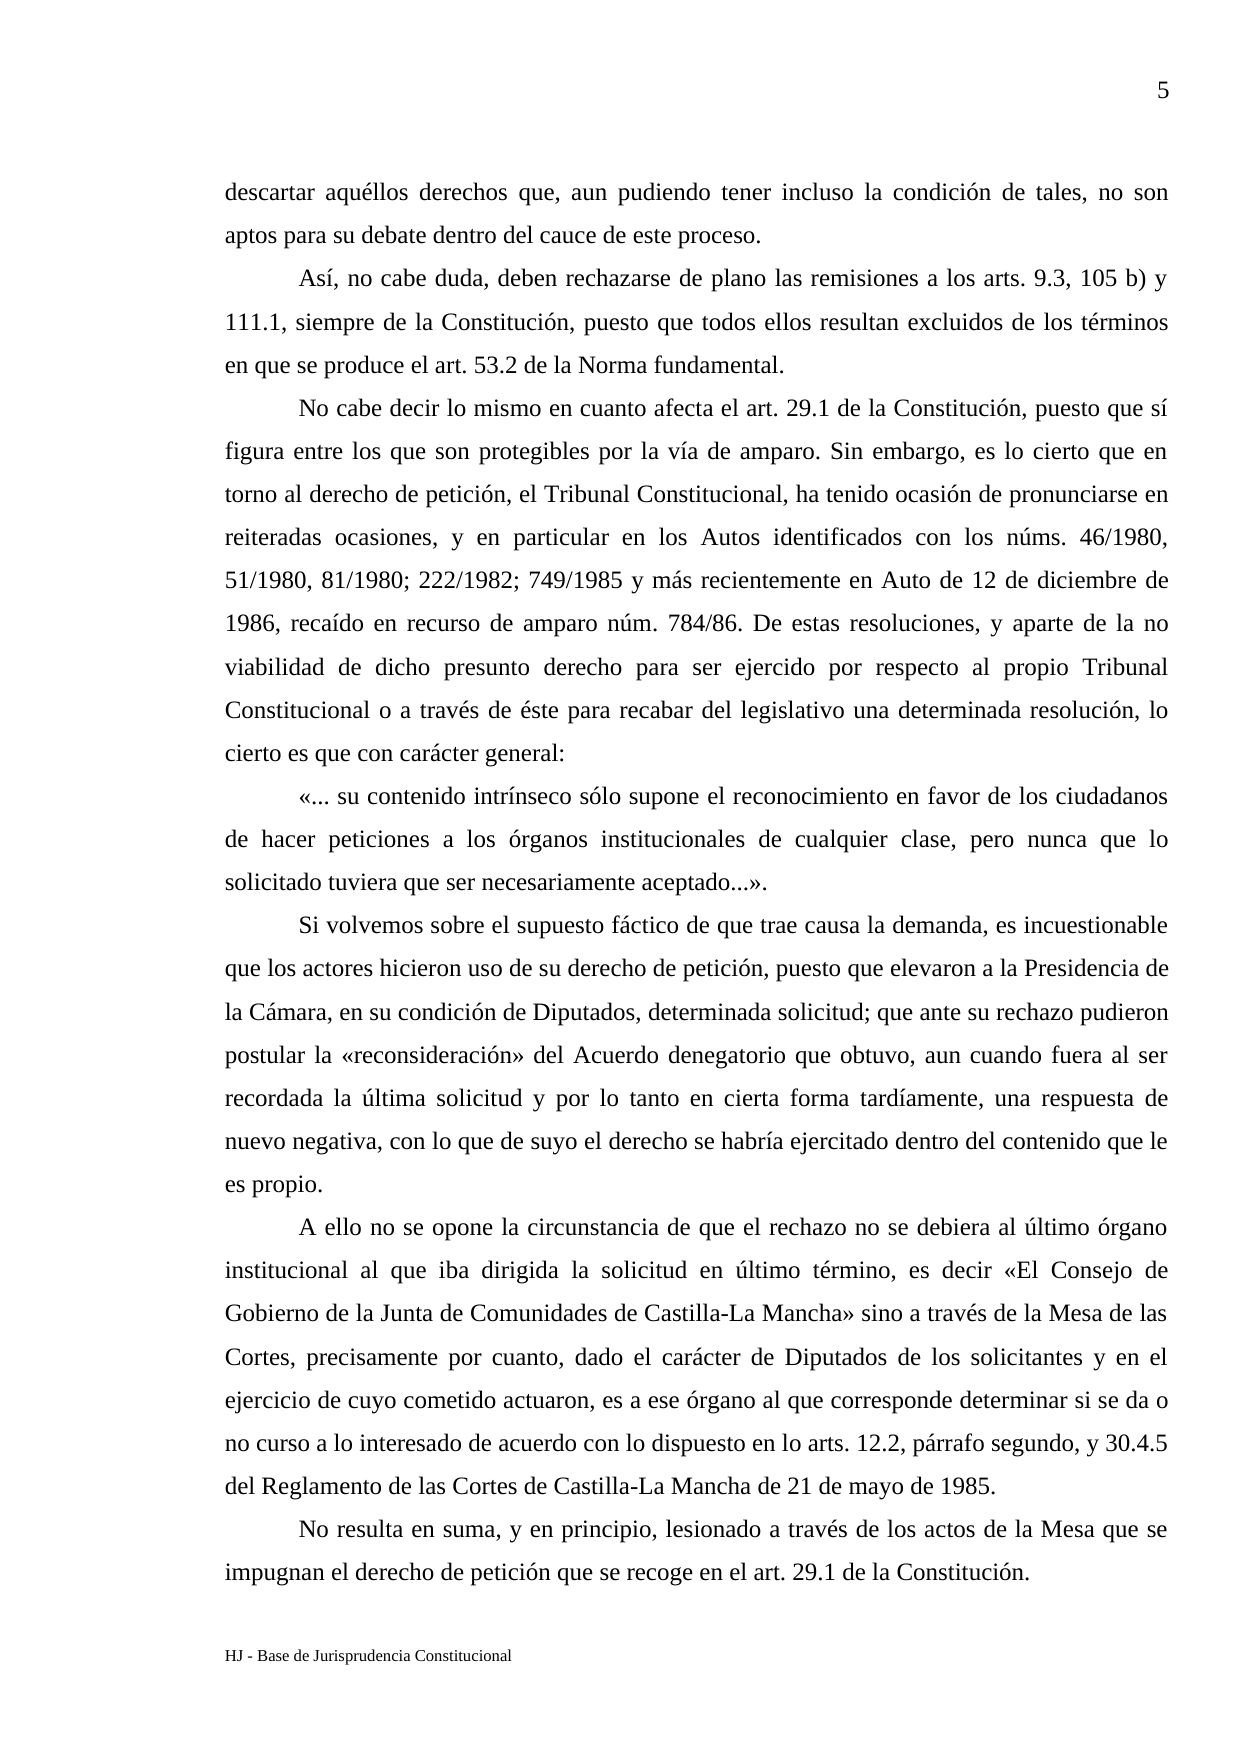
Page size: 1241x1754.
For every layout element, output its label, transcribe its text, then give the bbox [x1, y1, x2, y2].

text Si volvemos sobre el supuesto fáctico de que trae causa la demanda, es incuestionable que los actores hicieron uso de su derecho de petición, puesto que elevaron a la Presidencia de la Cámara, en su condición de Diputados, determinada solicitud; que ante su rechazo pudieron postular la «reconsideración» del Acuerdo denegatorio que obtuvo, aun cuando fuera al ser recordada la última solicitud y por lo tanto en cierta forma tardíamente, una respuesta de nuevo negativa, con lo que de suyo el derecho se habría ejercitado dentro del contenido que le es propio. [224, 910, 1169, 1198]
text No cabe decir lo mismo en cuanto afecta el art. 29.1 de la Constitución, puesto que sí figura entre los que son protegibles por la vía de amparo. Sin embargo, es lo cierto que en torno al derecho de petición, el Tribunal Constitucional, ha tenido ocasión de pronunciarse en reiteradas ocasiones, y en particular en los Autos identificados con los núms. 46/1980, 51/1980, 81/1980; 222/1982; 749/1985 y más recientemente en Auto de 12 de diciembre de 1986, recaído en recurso de amparo núm. 784/86. De estas resoluciones, y aparte de la no viabilidad de dicho presunto derecho para ser ejercido por respecto al propio Tribunal Constitucional o a través de éste para recabar del legislativo una determinada resolución, lo cierto es que con carácter general: [224, 393, 1169, 767]
text Así, no cabe duda, deben rechazarse de plano las remisiones a los arts. 9.3, 105 b) y 111.1, siempre de la Constitución, puesto que todos ellos resultan excluidos de los términos en que se produce el art. 53.2 de la Norma fundamental. [224, 263, 1169, 378]
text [224, 177, 1169, 249]
text No resulta en suma, y en principio, lesionado a través de los actos de la Mesa que se impugnan el derecho de petición que se recoge en el art. 29.1 de la Constitución. [224, 1514, 1169, 1586]
text «... su contenido intrínseco sólo supone el reconocimiento en favor de los ciudadanos de hacer peticiones a los órganos institucionales de cualquier clase, pero nunca que lo solicitado tuviera que ser necesariamente aceptado...». [224, 781, 1169, 896]
text A ello no se opone la circunstancia de que el rechazo no se debiera al último órgano institucional al que iba dirigida la solicitud en último término, es decir «El Consejo de Gobierno de la Junta de Comunidades de Castilla-La Mancha» sino a través de la Mesa de las Cortes, precisamente por cuanto, dado el carácter de Diputados de los solicitantes y en el ejercicio de cuyo cometido actuaron, es a ese órgano al que corresponde determinar si se da o no curso a lo interesado de acuerdo con lo dispuesto en lo arts. 12.2, párrafo segundo, y 30.4.5 del Reglamento de las Cortes de Castilla-La Mancha de 21 de mayo de 1985. [224, 1212, 1169, 1500]
